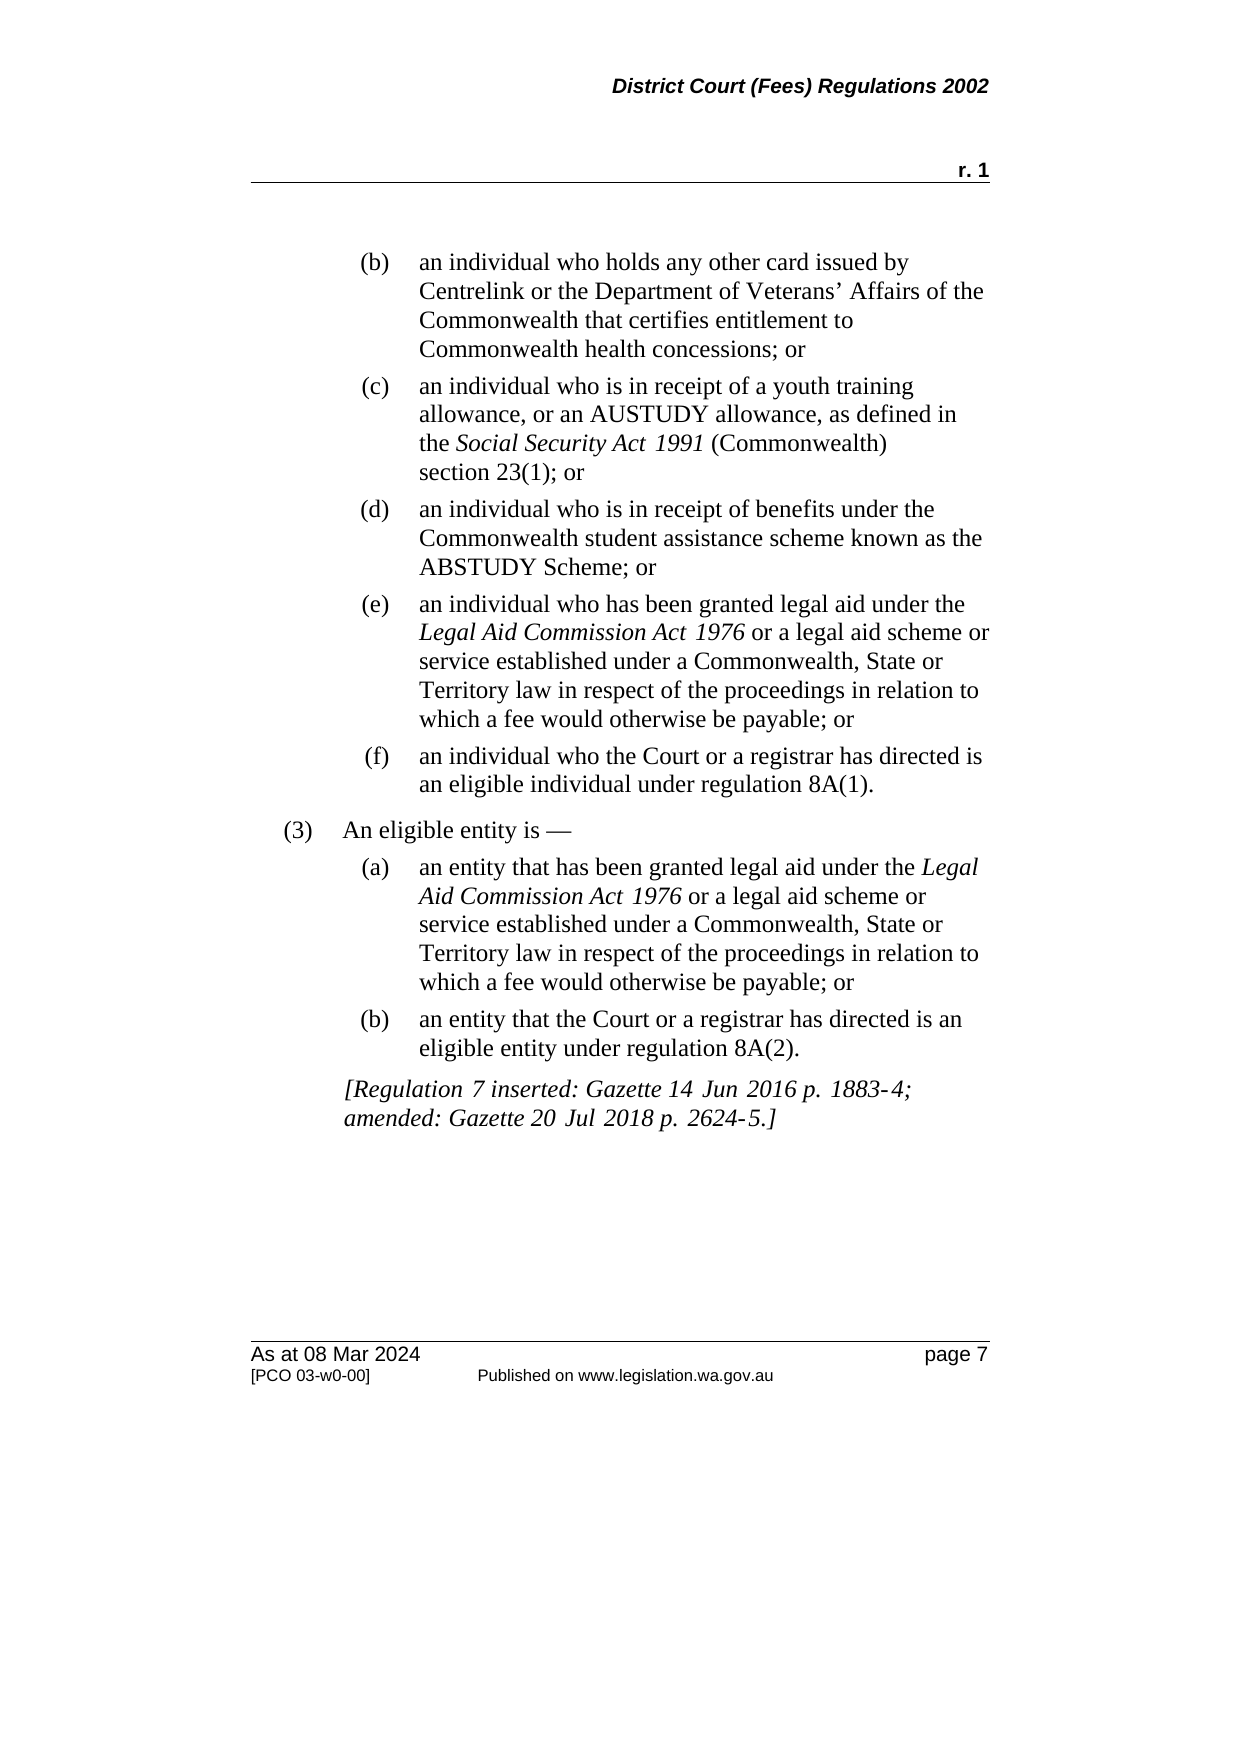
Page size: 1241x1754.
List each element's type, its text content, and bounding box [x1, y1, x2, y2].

text (a) an entity that has been granted legal aid under the Legal Aid Commission Act 1976 or a legal aid scheme or service established under a Commonwealth, State or Territory law in respect of the proceedings in relation to which a fee would otherwise be payable; or [251, 852, 990, 996]
text (f) an individual who the Court or a registrar has directed is an eligible individual under regulation 8A(1). [251, 741, 990, 798]
text (b) an individual who holds any other card issued by Centrelink or the Department of Veterans’ Affairs of the Commonwealth that certifies entitlement to Commonwealth health concessions; or [251, 247, 990, 362]
text (b) an entity that the Court or a registrar has directed is an eligible entity under regulation 8A(2). [251, 1004, 990, 1062]
text (c) an individual who is in receipt of a youth training allowance, or an AUSTUDY allowance, as defined in the Social Security Act 1991 (Commonwealth) section 23(1); or [251, 371, 990, 486]
text (3) An eligible entity is — [251, 815, 990, 844]
text [Regulation 7 inserted: Gazette 14 Jun 2016 p. 1883-4; amended: Gazette 20 Jul 2018 p. 2624-5.] [251, 1074, 990, 1132]
text (d) an individual who is in receipt of benefits under the Commonwealth student assistance scheme known as the ABSTUDY Scheme; or [251, 494, 990, 580]
text (e) an individual who has been granted legal aid under the Legal Aid Commission Act 1976 or a legal aid scheme or service established under a Commonwealth, State or Territory law in respect of the proceedings in relation to which a fee would otherwise be payable; or [251, 589, 990, 732]
